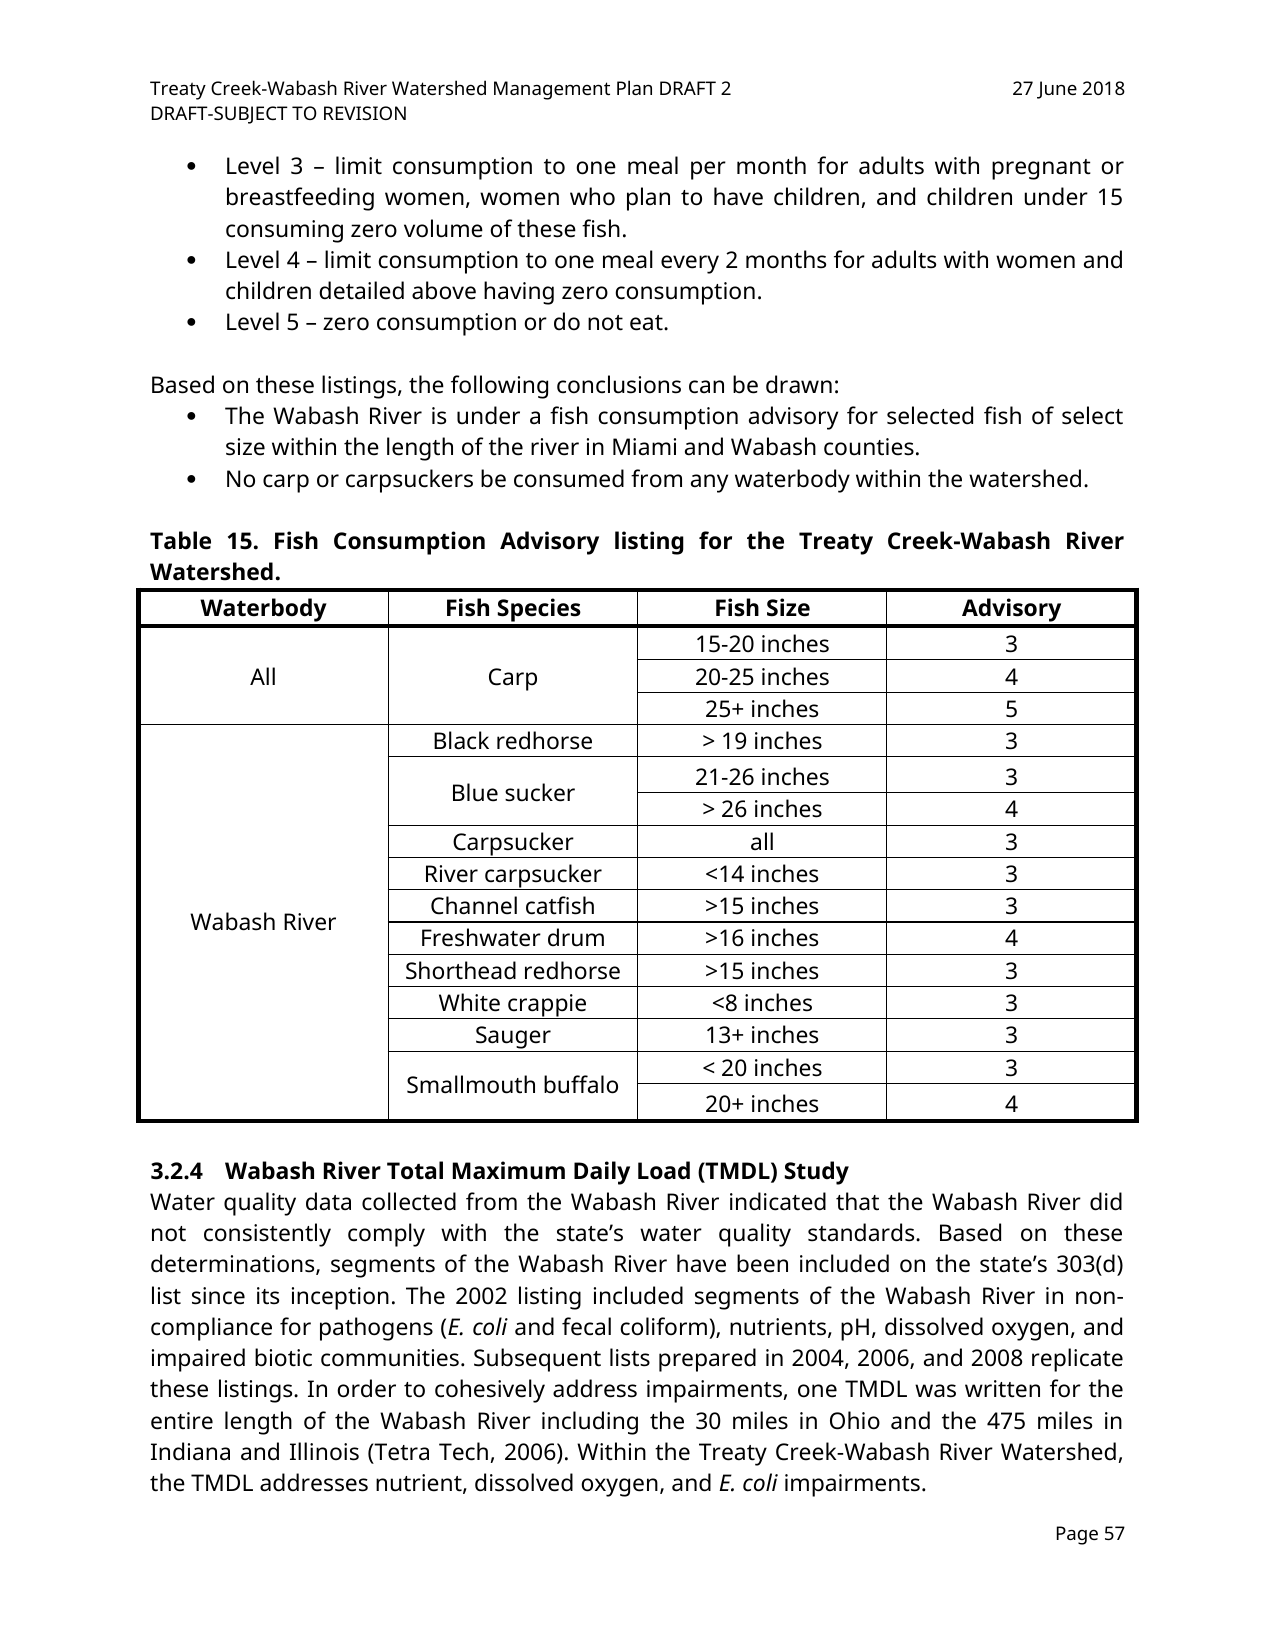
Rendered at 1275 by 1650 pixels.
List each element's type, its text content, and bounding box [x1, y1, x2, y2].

table_header Waterbody [141, 592, 388, 623]
list Wabash River Total Maximum Daily Load (TMDL) Study [150, 1155, 1125, 1186]
list No carp or carpsuckers be consumed from any waterbody within the watershed. [187, 462, 1125, 494]
table_cell 3 [887, 1019, 1134, 1051]
table_cell >16 inches [638, 923, 886, 954]
table_cell Wabash River [141, 725, 388, 1119]
table_cell 3 [887, 628, 1134, 659]
table_cell 21-26 inches [638, 757, 886, 792]
text Water quality data collected from the Wabash River indicated that the Wabash River did not consistently comply with the state’s water quality standards. Based on these determinations, segments of the Wabash River have been included on the state’s 303(d) list since its inception. The 2002 listing included segments of the Wabash River in non-compliance for pathogens (E. coli and fecal coliform), nutrients, pH, dissolved oxygen, and impaired biotic communities. Subsequent lists prepared in 2004, 2006, and 2008 replicate these listings. In order to cohesively address impairments, one TMDL was written for the entire length of the Wabash River including the 30 miles in Ohio and the 475 miles in Indiana and Illinois (Tetra Tech, 2006). Within the Treaty Creek-Wabash River Watershed, the TMDL addresses nutrient, dissolved oxygen, and E. coli impairments. [150, 1186, 1125, 1498]
table_cell 15-20 inches [638, 628, 886, 659]
table_cell 3 [887, 890, 1134, 921]
table_cell 3 [887, 1052, 1134, 1083]
table_cell All [141, 628, 388, 724]
table_cell 3 [887, 987, 1134, 1018]
table_cell 4 [887, 1084, 1134, 1119]
list Level 3 – limit consumption to one meal per month for adults with pregnant or breastfeeding women, women who plan to have children, and children under 15 consuming zero volume of these fish. [187, 150, 1125, 244]
table_cell 3 [887, 725, 1134, 756]
table_cell >15 inches [638, 890, 886, 921]
table_cell 13+ inches [638, 1019, 886, 1051]
table_cell 20-25 inches [638, 660, 886, 692]
list Level 5 – zero consumption or do not eat. [187, 306, 1125, 337]
table_cell White crappie [389, 987, 637, 1018]
table_cell 3 [887, 826, 1134, 857]
table_cell > 26 inches [638, 793, 886, 824]
table_cell Freshwater drum [389, 923, 637, 954]
table_cell 4 [887, 923, 1134, 954]
table_cell River carpsucker [389, 858, 637, 889]
table_cell Smallmouth buffalo [389, 1052, 637, 1119]
table_cell < 20 inches [638, 1052, 886, 1083]
table_header Fish Species [389, 592, 637, 623]
table_cell 3 [887, 858, 1134, 889]
table_cell > 19 inches [638, 725, 886, 756]
table_cell Carp [389, 628, 637, 724]
table_cell <14 inches [638, 858, 886, 889]
table_cell Shorthead redhorse [389, 955, 637, 986]
table_cell 3 [887, 757, 1134, 792]
table_cell 4 [887, 660, 1134, 692]
text Based on these listings, the following conclusions can be drawn: [150, 369, 1125, 400]
table_cell 4 [887, 793, 1134, 824]
table_cell Blue sucker [389, 757, 637, 824]
list The Wabash River is under a fish consumption advisory for selected fish of select size within the length of the river in Miami and Wabash counties. [187, 400, 1125, 462]
table_cell 25+ inches [638, 693, 886, 724]
table_cell all [638, 826, 886, 857]
table_cell 5 [887, 693, 1134, 724]
table_cell Channel catfish [389, 890, 637, 921]
table_cell >15 inches [638, 955, 886, 986]
table_cell Carpsucker [389, 826, 637, 857]
table_cell Sauger [389, 1019, 637, 1051]
list Level 4 – limit consumption to one meal every 2 months for adults with women and children detailed above having zero consumption. [187, 244, 1125, 306]
table_cell Black redhorse [389, 725, 637, 756]
table_cell <8 inches [638, 987, 886, 1018]
table_header Fish Size [638, 592, 886, 623]
table_cell 3 [887, 955, 1134, 986]
table_header Advisory [887, 592, 1134, 623]
text Table 15. Fish Consumption Advisory listing for the Treaty Creek-Wabash River Watershed. [150, 525, 1125, 587]
table_cell 20+ inches [638, 1084, 886, 1119]
